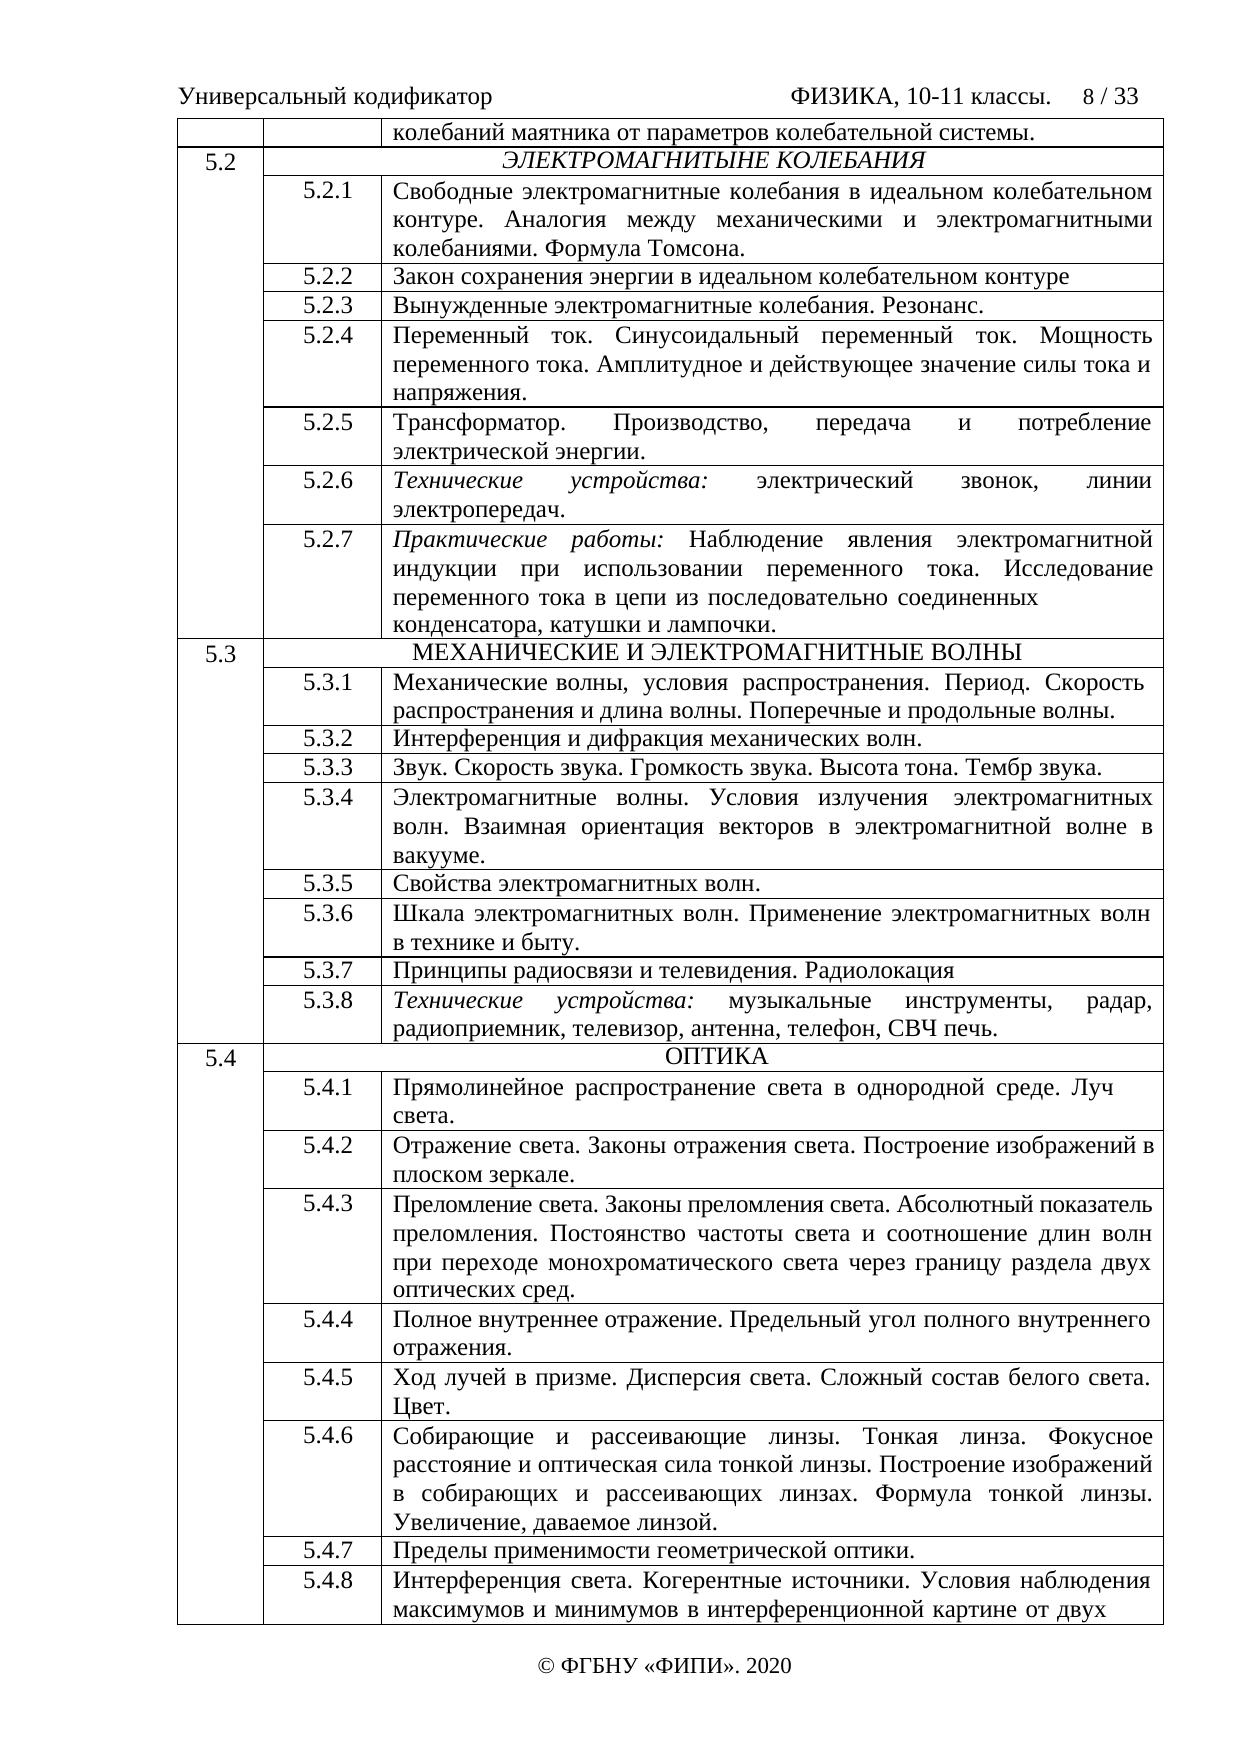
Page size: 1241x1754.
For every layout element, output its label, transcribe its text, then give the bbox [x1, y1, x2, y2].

table_cell 5.3 [178, 639, 263, 1042]
table_cell 5.3.5 [264, 870, 381, 898]
table_cell 5.2.2 [264, 264, 381, 291]
table_cell МЕХАНИЧЕСКИЕ И ЭЛЕКТРОМАГНИТНЫЕ ВОЛНЫ [264, 639, 1163, 667]
table_cell 5.2.1 [264, 176, 381, 262]
table_cell 5.4.6 [264, 1421, 381, 1536]
table_cell 5.2 [178, 148, 263, 638]
table_cell Преломление света. Законы преломления света. Абсолютный показатель преломления. Постоянство частоты света и соотношение длин волн при переходе монохроматического света через границу раздела двух оптических сред. [382, 1189, 1163, 1303]
table_cell 5.2.3 [264, 292, 381, 320]
table_cell 5.3.3 [264, 754, 381, 782]
table_cell 5.3.1 [264, 668, 381, 724]
table_cell Практические работы: Наблюдение явления электромагнитной индукции при использовании переменного тока. Исследование переменного тока в цепи из последовательно соединенных конденсатора, катушки и лампочки. [382, 525, 1163, 638]
table_cell Звук. Скорость звука. Громкость звука. Высота тона. Тембр звука. [382, 754, 1163, 782]
table_cell 5.4.3 [264, 1189, 381, 1303]
table_cell Трансформатор. Производство, передача и потребление электрической энергии. [382, 408, 1163, 465]
table_cell 5.4.2 [264, 1131, 381, 1188]
table_cell Технические устройства: музыкальные инструменты, радар, радиоприемник, телевизор, антенна, телефон, СВЧ печь. [382, 986, 1163, 1042]
table_cell Интерференция света. Когерентные источники. Условия наблюдения максимумов и минимумов в интерференционной картине от двух [382, 1566, 1163, 1623]
table_cell ЭЛЕКТРОМАГНИТЫНЕ КОЛЕБАНИЯ [264, 148, 1163, 175]
table_cell 5.3.7 [264, 958, 381, 985]
table_cell Закон сохранения энергии в идеальном колебательном контуре [382, 264, 1163, 291]
table_cell Механические волны, условия распространения. Период. Скорость распространения и длина волны. Поперечные и продольные волны. [382, 668, 1163, 724]
table_cell 5.4.4 [264, 1304, 381, 1362]
table_cell 5.3.6 [264, 899, 381, 956]
table_cell Прямолинейное распространение света в однородной среде. Луч света. [382, 1072, 1163, 1130]
table_header [178, 119, 263, 146]
table_cell 5.3.4 [264, 783, 381, 869]
table_cell 5.4.1 [264, 1072, 381, 1130]
table_cell Пределы применимости геометрической оптики. [382, 1537, 1163, 1565]
table_cell Собирающие и рассеивающие линзы. Тонкая линза. Фокусное расстояние и оптическая сила тонкой линзы. Построение изображений в собирающих и рассеивающих линзах. Формула тонкой линзы. Увеличение, даваемое линзой. [382, 1421, 1163, 1536]
table_cell Ход лучей в призме. Дисперсия света. Сложный состав белого света. Цвет. [382, 1363, 1163, 1420]
table_cell Интерференция и дифракция механических волн. [382, 726, 1163, 753]
table_cell Полное внутреннее отражение. Предельный угол полного внутреннего отражения. [382, 1304, 1163, 1362]
table_cell 5.2.4 [264, 321, 381, 406]
table_cell Электромагнитные волны. Условия излучения электромагнитных волн. Взаимная ориентация векторов в электромагнитной волне в вакууме. [382, 783, 1163, 869]
table_header колебаний маятника от параметров колебательной системы. [382, 119, 1163, 146]
table_cell 5.2.6 [264, 466, 381, 523]
table_cell 5.4 [178, 1044, 263, 1623]
table_cell Отражение света. Законы отражения света. Построение изображений в плоском зеркале. [382, 1131, 1163, 1188]
table_cell 5.3.8 [264, 986, 381, 1042]
table_cell 5.2.7 [264, 525, 381, 638]
table_cell Свойства электромагнитных волн. [382, 870, 1163, 898]
table_cell 5.2.5 [264, 408, 381, 465]
table_header [264, 119, 381, 146]
table_cell Шкала электромагнитных волн. Применение электромагнитных волн в технике и быту. [382, 899, 1163, 956]
table_cell Свободные электромагнитные колебания в идеальном колебательном контуре. Аналогия между механическими и электромагнитными колебаниями. Формула Томсона. [382, 176, 1163, 262]
table_cell Технические устройства: электрический звонок, линии электропередач. [382, 466, 1163, 523]
table_cell Вынужденные электромагнитные колебания. Резонанс. [382, 292, 1163, 320]
table_cell Принципы радиосвязи и телевидения. Радиолокация [382, 958, 1163, 985]
table_cell 5.3.2 [264, 726, 381, 753]
table_cell 5.4.8 [264, 1566, 381, 1623]
table_cell Переменный ток. Синусоидальный переменный ток. Мощность переменного тока. Амплитудное и действующее значение силы тока и напряжения. [382, 321, 1163, 406]
table_cell ОПТИКА [264, 1044, 1163, 1071]
table_cell 5.4.5 [264, 1363, 381, 1420]
table_cell 5.4.7 [264, 1537, 381, 1565]
